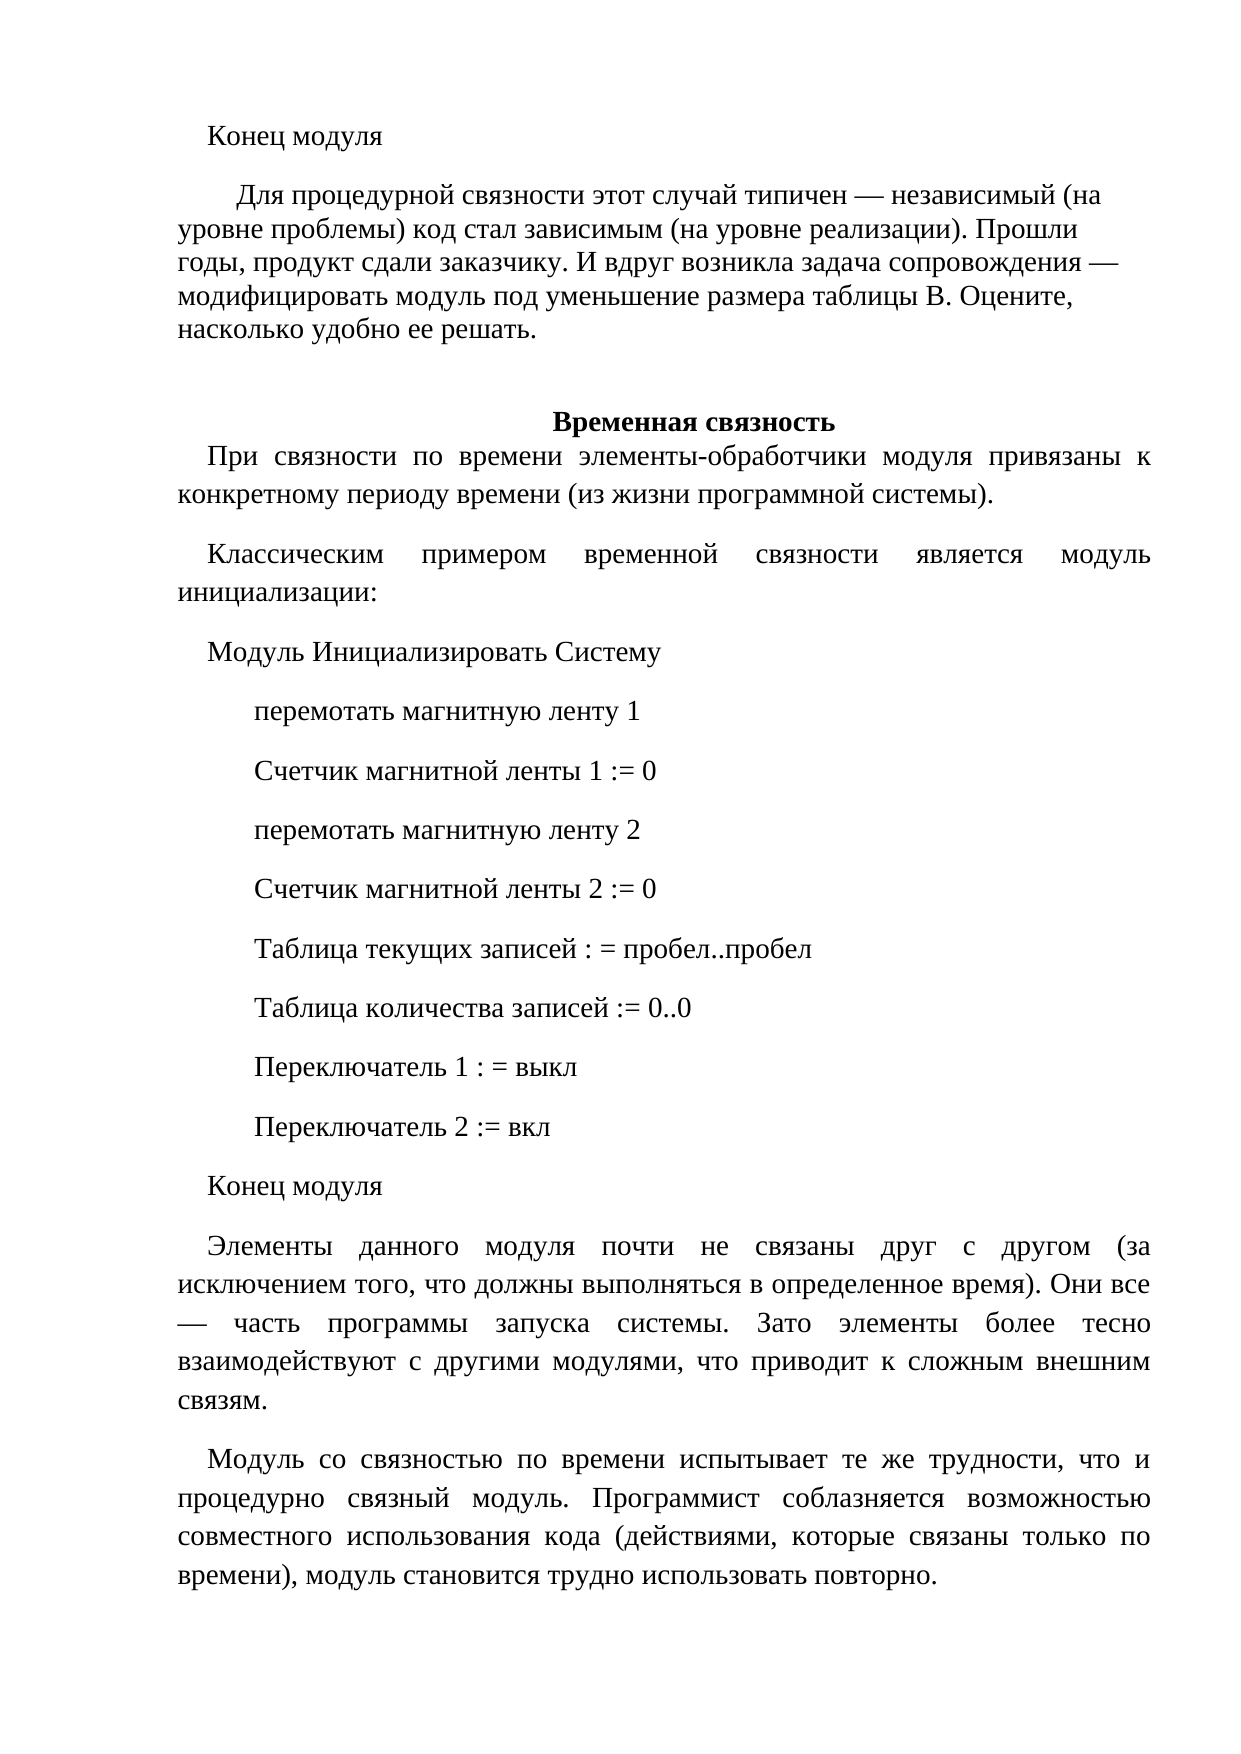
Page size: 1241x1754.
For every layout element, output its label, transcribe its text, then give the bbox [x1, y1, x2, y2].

text Модуль Инициализировать Систему [177, 634, 1152, 667]
text Счетчик магнитной ленты 1 := 0 [177, 753, 1152, 786]
text При связности по времени элементы-обработчики модуля привязаны к конкретному периоду времени (из жизни программной системы). [177, 438, 1152, 510]
text перемотать магнитную ленту 1 [177, 693, 1152, 727]
text Переключатель 2 := вкл [177, 1109, 1152, 1142]
text Классическим примером временной связности является модуль инициализации: [177, 536, 1152, 608]
text Счетчик магнитной ленты 2 := 0 [177, 871, 1152, 905]
text Переключатель 1 : = выкл [177, 1049, 1152, 1083]
text Элементы данного модуля почти не связаны друг с другом (за исключением того, что должны выполняться в определенное время). Они все — часть программы запуска системы. Зато элементы более тесно взаимодействуют с другими модулями, что приводит к сложным внешним связям. [177, 1228, 1152, 1415]
text Таблица текущих записей : = пробел..пробел [177, 931, 1152, 964]
subtitle Временная связность [177, 404, 1152, 438]
text Для процедурной связности этот случай типичен — независимый (на уровне проблемы) код стал зависимым (на уровне реализации). Прошли годы, продукт сдали заказчику. И вдруг возникла задача сопровождения — модифицировать модуль под уменьшение размера таблицы В. Оцените, насколько удобно ее решать. [177, 177, 1152, 345]
text Конец модуля [177, 1168, 1152, 1202]
text Модуль со связностью по времени испытывает те же трудности, что и процедурно связный модуль. Программист соблазняется возможностью совместного использования кода (действиями, которые связаны только по времени), модуль становится трудно использовать повторно. [177, 1441, 1152, 1590]
text Конец модуля [177, 118, 1152, 152]
text Таблица количества записей := 0..0 [177, 990, 1152, 1024]
text перемотать магнитную ленту 2 [177, 812, 1152, 846]
